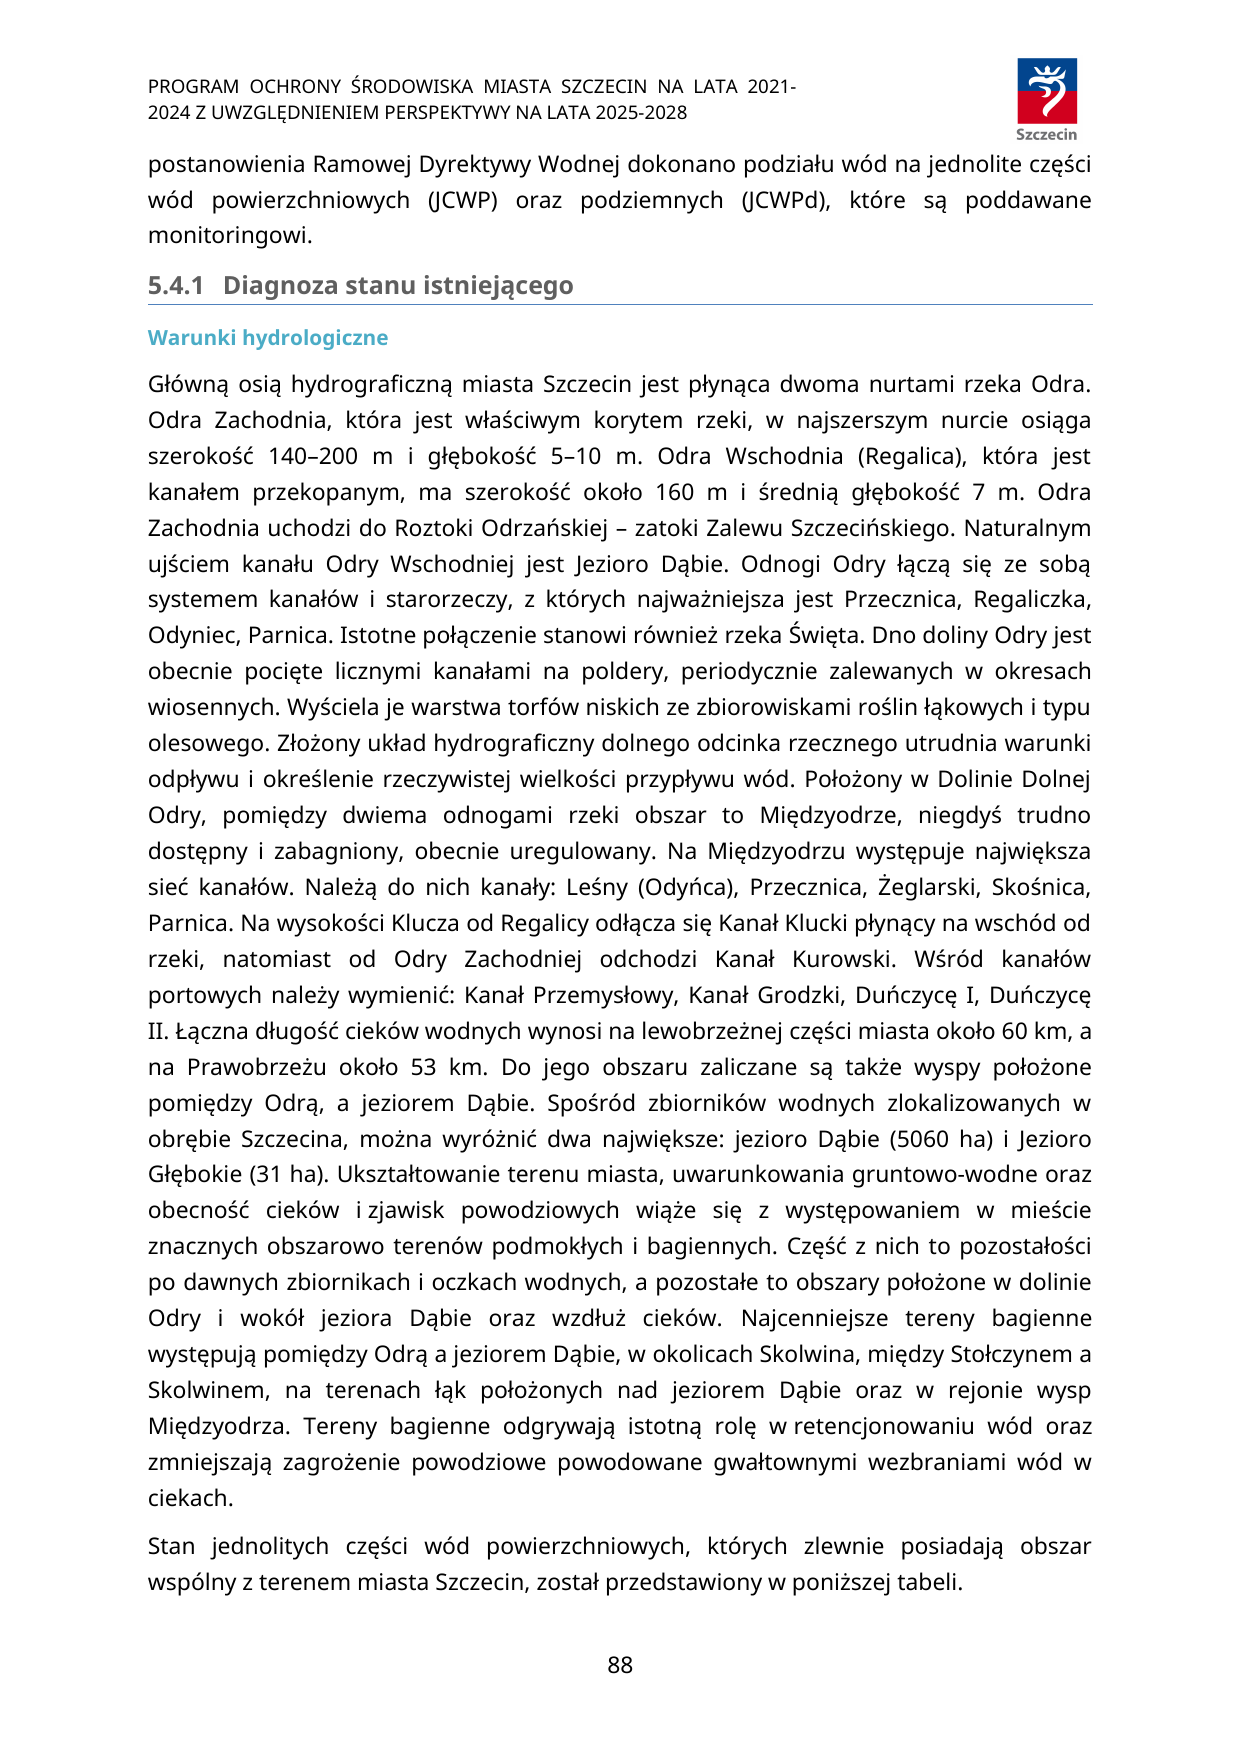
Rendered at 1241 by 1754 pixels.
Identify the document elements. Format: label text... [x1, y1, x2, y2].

picture [1010, 55, 1083, 144]
text Warunki hydrologiczne [148, 323, 1093, 351]
text Główną osią hydrograficzną miasta Szczecin jest płynąca dwoma nurtami rzeka Odra. Odra Zachodnia, która jest właściwym korytem rzeki, w najszerszym nurcie osiąga szerokość 140–200 m i głębokość 5–10 m. Odra Wschodnia (Regalica), która jest kanałem przekopanym, ma szerokość około 160 m i średnią głębokość 7 m. Odra Zachodnia uchodzi do Roztoki Odrzańskiej – zatoki Zalewu Szczecińskiego. Naturalnym ujściem kanału Odry Wschodniej jest Jezioro Dąbie. Odnogi Odry łączą się ze sobą systemem kanałów i starorzeczy, z których najważniejsza jest Przecznica, Regaliczka, Odyniec, Parnica. Istotne połączenie stanowi również rzeka Święta. Dno doliny Odry jest obecnie pocięte licznymi kanałami na poldery, periodycznie zalewanych w okresach wiosennych. Wyściela je warstwa torfów niskich ze zbiorowiskami roślin łąkowych i typu olesowego. Złożony układ hydrograficzny dolnego odcinka rzecznego utrudnia warunki odpływu i określenie rzeczywistej wielkości przypływu wód. Położony w Dolinie Dolnej Odry, pomiędzy dwiema odnogami rzeki obszar to Międzyodrze, niegdyś trudno dostępny i zabagniony, obecnie uregulowany. Na Międzyodrzu występuje największa sieć kanałów. Należą do nich kanały: Leśny (Odyńca), Przecznica, Żeglarski, Skośnica, Parnica. Na wysokości Klucza od Regalicy odłącza się Kanał Klucki płynący na wschód od rzeki, natomiast od Odry Zachodniej odchodzi Kanał Kurowski. Wśród kanałów portowych należy wymienić: Kanał Przemysłowy, Kanał Grodzki, Duńczycę I, Duńczycę II. Łączna długość cieków wodnych wynosi na lewobrzeżnej części miasta około 60 km, a na Prawobrzeżu około 53 km. Do jego obszaru zaliczane są także wyspy położone pomiędzy Odrą, a jeziorem Dąbie. Spośród zbiorników wodnych zlokalizowanych w obrębie Szczecina, można wyróżnić dwa największe: jezioro Dąbie (5060 ha) i Jezioro Głębokie (31 ha). Ukształtowanie terenu miasta, uwarunkowania gruntowo-wodne oraz obecność cieków i zjawisk powodziowych wiąże się z występowaniem w mieście znacznych obszarowo terenów podmokłych i bagiennych. Część z nich to pozostałości po dawnych zbiornikach i oczkach wodnych, a pozostałe to obszary położone w dolinie Odry i wokół jeziora Dąbie oraz wzdłuż cieków. Najcenniejsze tereny bagienne występują pomiędzy Odrą a jeziorem Dąbie, w okolicach Skolwina, między Stołczynem a Skolwinem, na terenach łąk położonych nad jeziorem Dąbie oraz w rejonie wysp Międzyodrza. Tereny bagienne odgrywają istotną rolę w retencjonowaniu wód oraz zmniejszają zagrożenie powodziowe powodowane gwałtownymi wezbraniami wód w ciekach. [148, 368, 1093, 1513]
text Stan jednolitych części wód powierzchniowych, których zlewnie posiadają obszar wspólny z terenem miasta Szczecin, został przedstawiony w poniższej tabeli. [148, 1530, 1093, 1597]
subtitle Diagnoza stanu istniejącego [148, 268, 1093, 304]
